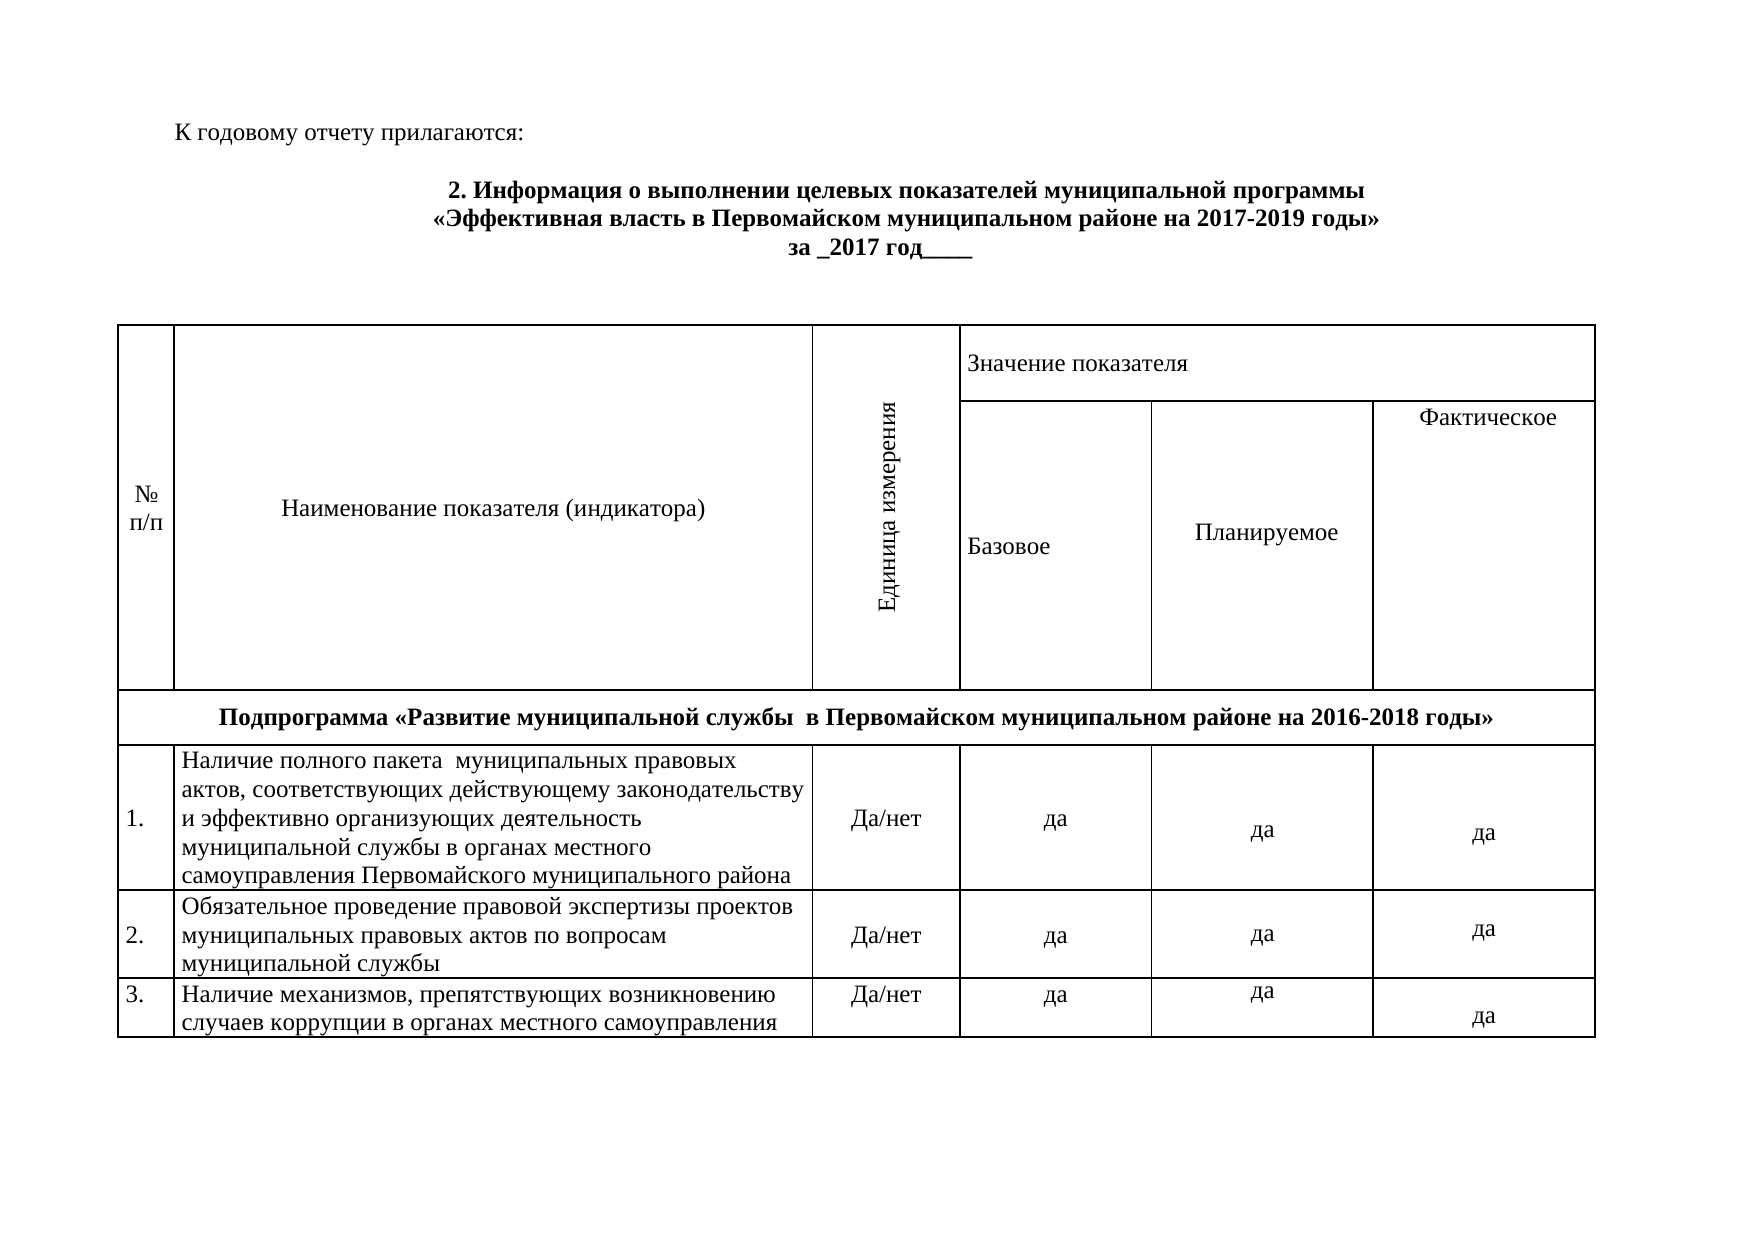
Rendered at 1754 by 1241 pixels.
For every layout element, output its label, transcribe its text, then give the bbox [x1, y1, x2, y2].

table_header № п/п [119, 326, 173, 689]
table_cell да [961, 979, 1151, 1036]
table_cell Подпрограмма «Развитие муниципальной службы в Первомайском муниципальном районе на 2016-2018 годы» [119, 691, 1594, 744]
table_cell да [1374, 891, 1594, 977]
table_cell да [1374, 979, 1594, 1036]
table_cell да [1374, 746, 1594, 889]
table_cell Базовое [961, 402, 1151, 689]
text «Эффективная власть в Первомайском муниципальном районе на 2017-2019 годы» [118, 203, 1636, 232]
table_cell да [1152, 891, 1372, 977]
table_cell да [1152, 979, 1372, 1036]
table_cell Да/нет [813, 979, 959, 1036]
text 2. Информация о выполнении целевых показателей муниципальной программы [118, 175, 1636, 203]
table_cell да [961, 891, 1151, 977]
text К годовому отчету прилагаются: [118, 117, 1636, 146]
table_cell Планируемое [1152, 402, 1372, 689]
table_cell Да/нет [813, 891, 959, 977]
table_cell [175, 979, 812, 1036]
table_cell да [961, 746, 1151, 889]
table_header Наименование показателя (индикатора) [175, 326, 812, 689]
table_cell да [1152, 746, 1372, 889]
table_cell Наличие полного пакета муниципальных правовых актов, соответствующих действующему законодательству и эффективно организующих деятельность муниципальной службы в органах местного самоуправления Первомайского муниципального района [175, 746, 812, 889]
table_cell 2. [119, 891, 173, 977]
table_header Единица измерения [813, 326, 959, 689]
text за _2017 год____ [118, 232, 1636, 261]
table_header Значение показателя [961, 326, 1594, 400]
table_cell 3. [119, 979, 173, 1036]
table_cell Обязательное проведение правовой экспертизы проектов муниципальных правовых актов по вопросам муниципальной службы [175, 891, 812, 977]
table_cell Фактическое [1374, 402, 1594, 689]
table_cell 1. [119, 746, 173, 889]
table_cell Да/нет [813, 746, 959, 889]
